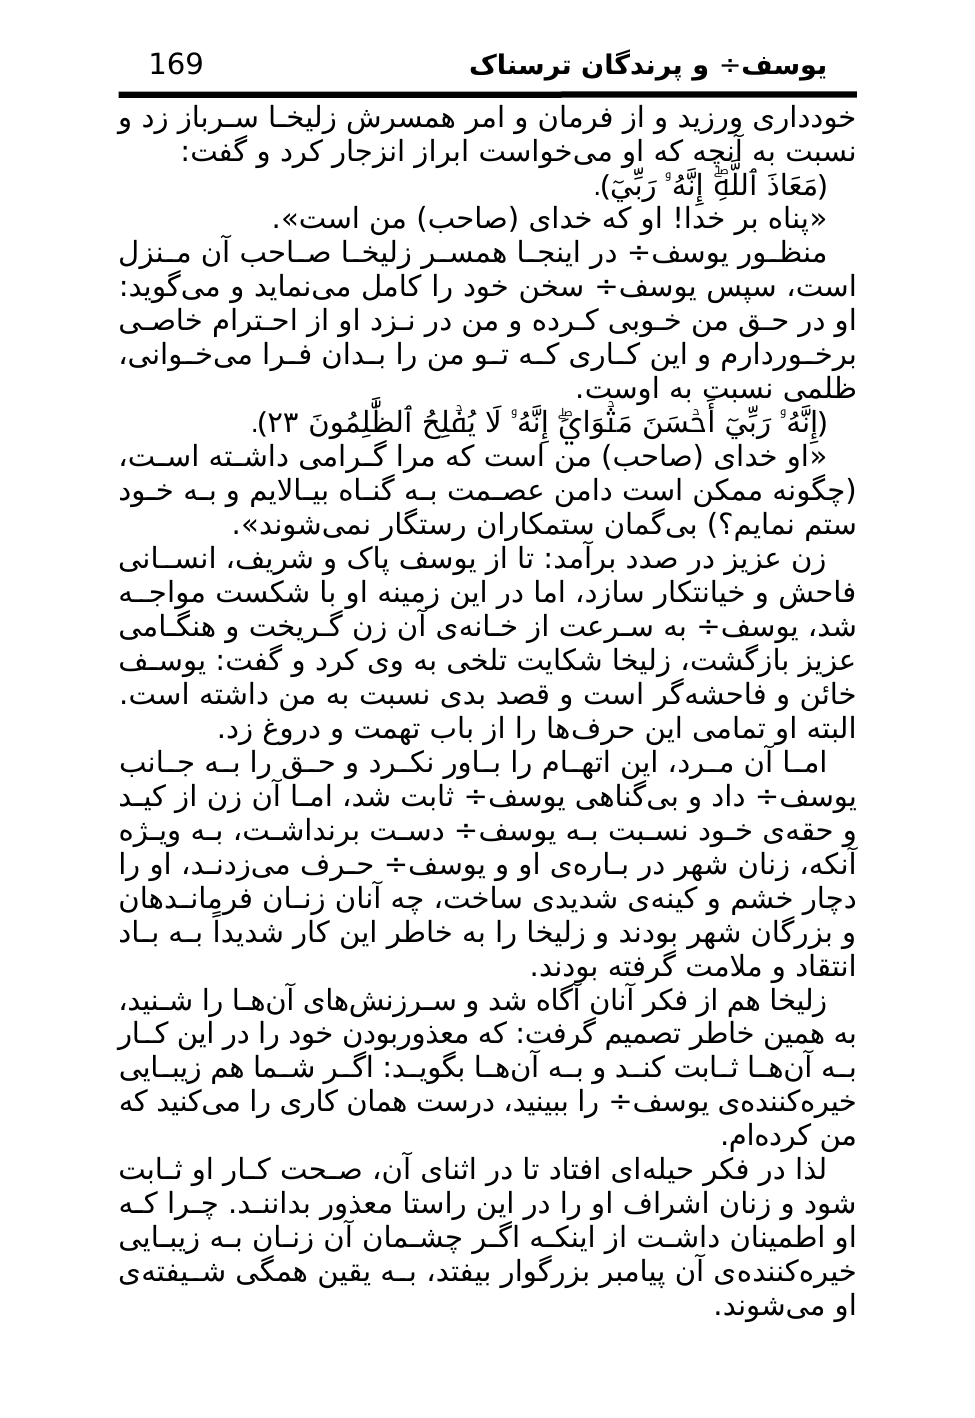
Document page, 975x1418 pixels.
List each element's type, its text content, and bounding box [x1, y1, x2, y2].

text اما آن مرد، این اتهام را باور نکرد و حق را به جانب یوسف÷ داد و بی‌گناهی یوسف÷ ثابت شد، اما آن زن از کید و حقه‌ی خود نسبت به یوسف÷ دست برنداشت، به ویژه آنکه، زنان شهر در باره‌ی او و یوسف÷ حرف می‌زدند، او را دچار خشم و کینه‌ی شدیدی ساخت، چه آنان زنان فرماندهان و بزرگان شهر بودند و زلیخا را به خاطر این کار شدیداً به باد انتقاد و ملامت گرفته بودند. [118, 745, 857, 983]
text «او خدای (صاحب) من است که مرا گرامی داشته است، (چگونه ممکن است دامن عصمت به گناه بیالایم و به خود ستم نمایم؟) بی‌گمان ستمکاران رستگار نمی‌شوند». [118, 439, 857, 541]
text ﴿إِنَّهُۥ رَبِّيٓ أَحۡسَنَ مَثۡوَايَۖ إِنَّهُۥ لَا يُفۡلِحُ ٱلظَّٰلِمُونَ ٢٣﴾. [118, 406, 857, 439]
text زن عزیز در صدد برآمد: تا از یوسف پاک و شریف، انسانی فاحش و خیانتکار سازد، اما در این زمینه او با شکست مواجه شد، یوسف÷ به سرعت از خانه‌ی آن زن گریخت و هنگامی عزیز بازگشت، زلیخا شکایت تلخی به وی کرد و گفت: یوسف خائن و فاحشه‌گر است و قصد بدی نسبت به من داشته است. البته او تمامی این حرف‌ها را از باب تهمت و دروغ زد. [118, 541, 857, 745]
text «پناه بر خدا! او که خدای (صاحب) من است». [118, 202, 857, 236]
text لذا در فکر حیله‌ای افتاد تا در اثنای آن، صحت کار او ثابت شود و زنان اشراف او را در این راستا معذور بدانند. چرا که او اطمینان داشت از اینکه اگر چشمان آن زنان به زیبایی خیره‌کننده‌ی آن پیامبر بزرگوار بیفتد، به یقین همگی شیفته‌ی او می‌شوند. [118, 1153, 857, 1322]
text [118, 100, 857, 168]
text ﴿مَعَاذَ ٱللَّهِۖ إِنَّهُۥ رَبِّيٓ﴾. [118, 168, 857, 202]
text زلیخا هم از فکر آنان آگاه شد و سرزنش‌های آن‌ها را شنید، به همین خاطر تصمیم گرفت: که معذوربودن خود را در این کار به آن‌ها ثابت کند و به آن‌ها بگوید: اگر شما هم زیبایی خیره‌کننده‌ی یوسف÷ را ببینید، درست همان کاری را می‌کنید که من کرده‌ام. [118, 983, 857, 1153]
text منظور یوسف÷ در اینجا همسر زلیخا صاحب آن منزل است، سپس یوسف÷ سخن خود را کامل می‌نماید و می‌گوید: او در حق من خوبی کرده و من در نزد او از احترام خاصی برخوردارم و این کاری که تو من را بدان فرا می‌خوانی، ظلمی نسبت به اوست. [118, 236, 857, 406]
